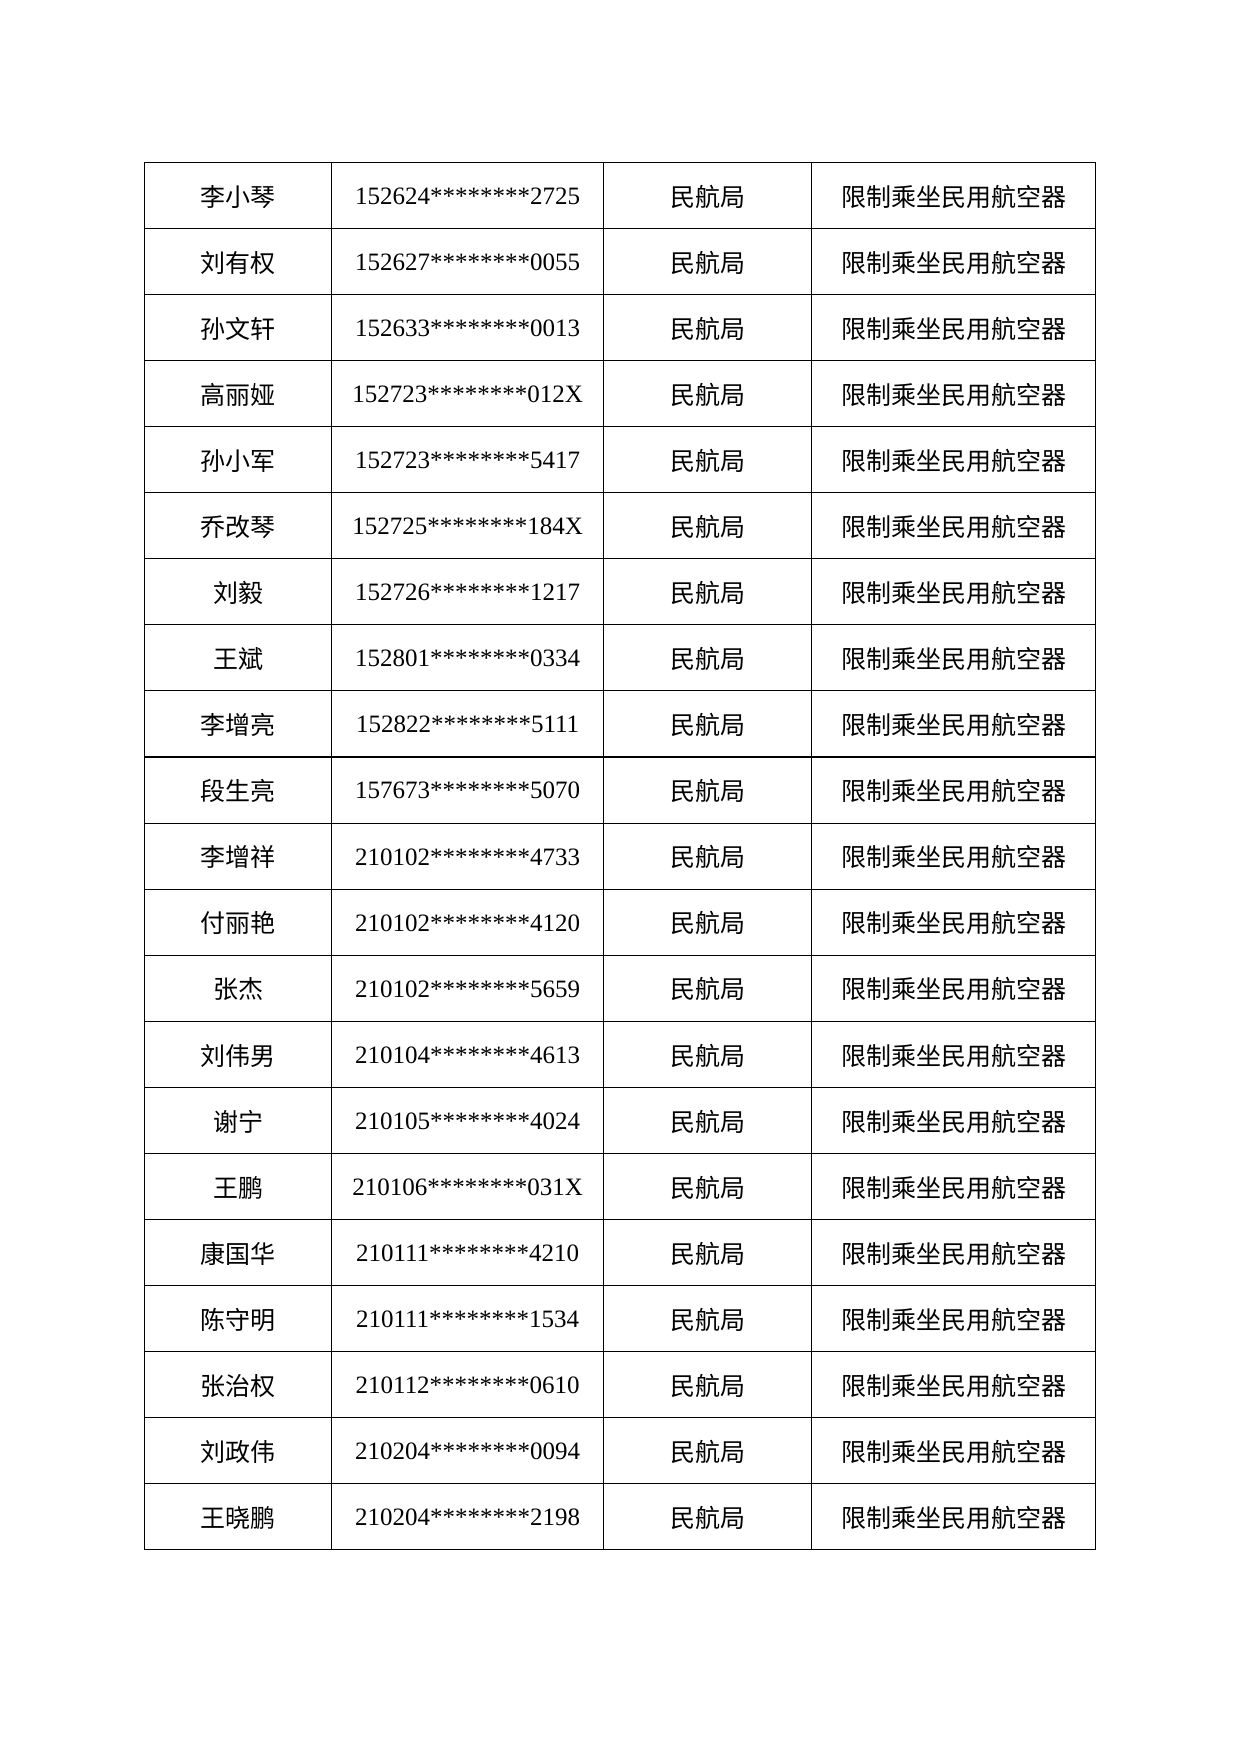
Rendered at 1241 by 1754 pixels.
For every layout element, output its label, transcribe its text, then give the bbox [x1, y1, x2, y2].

table_cell 陈守明 [145, 1286, 331, 1351]
table_cell 限制乘坐民用航空器 [812, 1484, 1095, 1549]
table_cell 付丽艳 [145, 890, 331, 954]
table_cell 民航局 [604, 559, 811, 624]
table_cell 限制乘坐民用航空器 [812, 691, 1095, 756]
table_cell 210102********4733 [332, 824, 603, 888]
table_cell 刘政伟 [145, 1418, 331, 1483]
table_cell 民航局 [604, 163, 811, 228]
table_cell 210106********031X [332, 1154, 603, 1219]
table_cell 152725********184X [332, 493, 603, 558]
table_cell 限制乘坐民用航空器 [812, 1418, 1095, 1483]
table_cell 民航局 [604, 691, 811, 756]
table_cell 210104********4613 [332, 1022, 603, 1087]
table_cell 民航局 [604, 1286, 811, 1351]
table_cell 刘有权 [145, 229, 331, 294]
table_cell 限制乘坐民用航空器 [812, 625, 1095, 690]
table_cell 孙小军 [145, 427, 331, 492]
table_cell 王斌 [145, 625, 331, 690]
table_cell 限制乘坐民用航空器 [812, 361, 1095, 426]
table_cell 限制乘坐民用航空器 [812, 1352, 1095, 1417]
table_cell 民航局 [604, 1352, 811, 1417]
table_cell 限制乘坐民用航空器 [812, 1220, 1095, 1285]
table_cell 民航局 [604, 295, 811, 360]
table_cell 限制乘坐民用航空器 [812, 1088, 1095, 1153]
table_cell 民航局 [604, 758, 811, 822]
table_cell 李增祥 [145, 824, 331, 888]
table_cell 157673********5070 [332, 758, 603, 822]
table_cell 限制乘坐民用航空器 [812, 163, 1095, 228]
table_cell 民航局 [604, 1022, 811, 1087]
table_cell 王晓鹏 [145, 1484, 331, 1549]
table_cell 210112********0610 [332, 1352, 603, 1417]
table_cell 152726********1217 [332, 559, 603, 624]
table_cell 民航局 [604, 625, 811, 690]
table_cell 孙文轩 [145, 295, 331, 360]
table_cell 152627********0055 [332, 229, 603, 294]
table_cell 刘伟男 [145, 1022, 331, 1087]
table_cell 张治权 [145, 1352, 331, 1417]
table_cell 民航局 [604, 427, 811, 492]
table_cell 民航局 [604, 1418, 811, 1483]
table_cell 限制乘坐民用航空器 [812, 824, 1095, 888]
table_cell 王鹏 [145, 1154, 331, 1219]
table_cell 210204********2198 [332, 1484, 603, 1549]
table_cell 民航局 [604, 956, 811, 1021]
table_cell 210111********1534 [332, 1286, 603, 1351]
table_cell 限制乘坐民用航空器 [812, 427, 1095, 492]
table_cell 限制乘坐民用航空器 [812, 758, 1095, 822]
table_cell 张杰 [145, 956, 331, 1021]
table_cell 民航局 [604, 361, 811, 426]
table_cell 谢宁 [145, 1088, 331, 1153]
table_cell 210111********4210 [332, 1220, 603, 1285]
table_cell 限制乘坐民用航空器 [812, 229, 1095, 294]
table_cell 康国华 [145, 1220, 331, 1285]
table_cell 民航局 [604, 1088, 811, 1153]
table_cell 高丽娅 [145, 361, 331, 426]
table_cell 限制乘坐民用航空器 [812, 890, 1095, 954]
table_cell 152822********5111 [332, 691, 603, 756]
table_cell 民航局 [604, 1220, 811, 1285]
table_cell 210102********4120 [332, 890, 603, 954]
table_cell 152624********2725 [332, 163, 603, 228]
table_cell 民航局 [604, 1154, 811, 1219]
table_cell 152633********0013 [332, 295, 603, 360]
table_cell 限制乘坐民用航空器 [812, 295, 1095, 360]
table_cell 民航局 [604, 1484, 811, 1549]
table_cell 限制乘坐民用航空器 [812, 1154, 1095, 1219]
table_cell 李小琴 [145, 163, 331, 228]
table_cell 限制乘坐民用航空器 [812, 559, 1095, 624]
table_cell 152723********012X [332, 361, 603, 426]
table_cell 限制乘坐民用航空器 [812, 1022, 1095, 1087]
table_cell 民航局 [604, 890, 811, 954]
table_cell 210102********5659 [332, 956, 603, 1021]
table_cell 民航局 [604, 229, 811, 294]
table_cell 限制乘坐民用航空器 [812, 493, 1095, 558]
table_cell 限制乘坐民用航空器 [812, 1286, 1095, 1351]
table_cell 刘毅 [145, 559, 331, 624]
table_cell 限制乘坐民用航空器 [812, 956, 1095, 1021]
table_cell 民航局 [604, 824, 811, 888]
table_cell 210204********0094 [332, 1418, 603, 1483]
table_cell 152801********0334 [332, 625, 603, 690]
table_cell 210105********4024 [332, 1088, 603, 1153]
table_cell 民航局 [604, 493, 811, 558]
table_cell 乔改琴 [145, 493, 331, 558]
table_cell 段生亮 [145, 758, 331, 822]
table_cell 李增亮 [145, 691, 331, 756]
table_cell 152723********5417 [332, 427, 603, 492]
